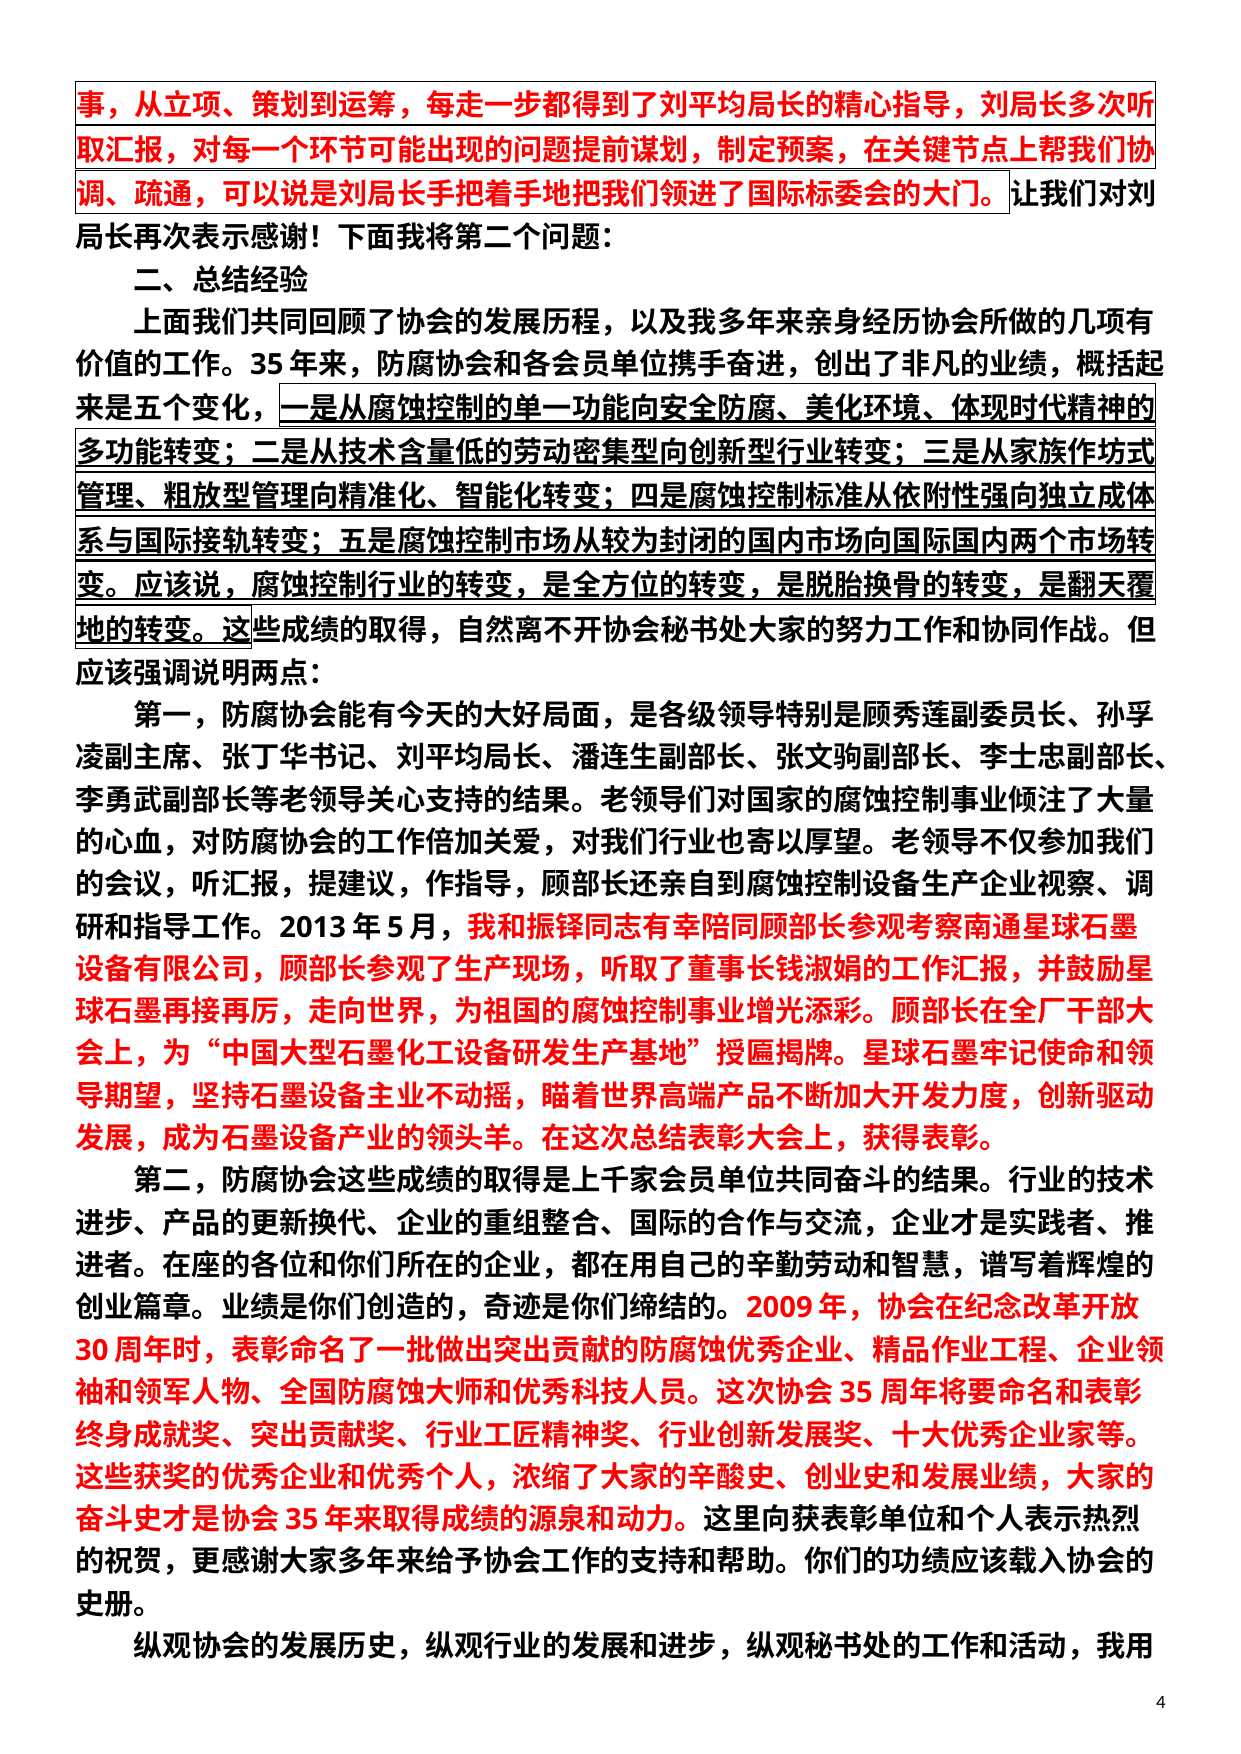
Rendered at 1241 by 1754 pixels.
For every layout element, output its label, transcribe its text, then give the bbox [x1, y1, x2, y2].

text 上面我们共同回顾了协会的发展历程，以及我多年来亲身经历协会所做的几项有价值的工作。35年来，防腐协会和各会员单位携手奋进，创出了非凡的业绩，概括起来是五个变化，一是从腐蚀控制的单一功能向安全防腐、美化环境、体现时代精神的多功能转变；二是从技术含量低的劳动密集型向创新型行业转变；三是从家族作坊式管理、粗放型管理向精准化、智能化转变；四是腐蚀控制标准从依附性强向独立成体系与国际接轨转变；五是腐蚀控制市场从较为封闭的国内市场向国际国内两个市场转变。应该说，腐蚀控制行业的转变，是全方位的转变，是脱胎换骨的转变，是翻天覆地的转变。这些成绩的取得，自然离不开协会秘书处大家的努力工作和协同作战。但应该强调说明两点： [75, 298, 1165, 692]
text 二、总结经验 [75, 256, 1165, 298]
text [75, 81, 1165, 256]
text 第一，防腐协会能有今天的大好局面，是各级领导特别是顾秀莲副委员长、孙孚凌副主席、张丁华书记、刘平均局长、潘连生副部长、张文驹副部长、李士忠副部长、李勇武副部长等老领导关心支持的结果。老领导们对国家的腐蚀控制事业倾注了大量的心血，对防腐协会的工作倍加关爱，对我们行业也寄以厚望。老领导不仅参加我们的会议，听汇报，提建议，作指导，顾部长还亲自到腐蚀控制设备生产企业视察、调研和指导工作。2013年5月，我和振铎同志有幸陪同顾部长参观考察南通星球石墨设备有限公司，顾部长参观了生产现场，听取了董事长钱淑娟的工作汇报，并鼓励星球石墨再接再厉，走向世界，为祖国的腐蚀控制事业增光添彩。顾部长在全厂干部大会上，为“中国大型石墨化工设备研发生产基地”授匾揭牌。星球石墨牢记使命和领导期望，坚持石墨设备主业不动摇，瞄着世界高端产品不断加大开发力度，创新驱动发展，成为石墨设备产业的领头羊。在这次总结表彰大会上，获得表彰。 [75, 692, 1165, 1157]
text 第二，防腐协会这些成绩的取得是上千家会员单位共同奋斗的结果。行业的技术进步、产品的更新换代、企业的重组整合、国际的合作与交流，企业才是实践者、推进者。在座的各位和你们所在的企业，都在用自己的辛勤劳动和智慧，谱写着辉煌的创业篇章。业绩是你们创造的，奇迹是你们缔结的。2009年，协会在纪念改革开放30周年时，表彰命名了一批做出突出贡献的防腐蚀优秀企业、精品作业工程、企业领袖和领军人物、全国防腐蚀大师和优秀科技人员。这次协会35 周年将要命名和表彰终身成就奖、突出贡献奖、行业工匠精神奖、行业创新发展奖、十大优秀企业家等。这些获奖的优秀企业和优秀个人，浓缩了大家的辛酸史、创业史和发展业绩，大家的奋斗史才是协会35年来取得成绩的源泉和动力。这里向获表彰单位和个人表示热烈的祝贺，更感谢大家多年来给予协会工作的支持和帮助。你们的功绩应该载入协会的史册。 [75, 1157, 1165, 1623]
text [75, 1623, 1165, 1665]
